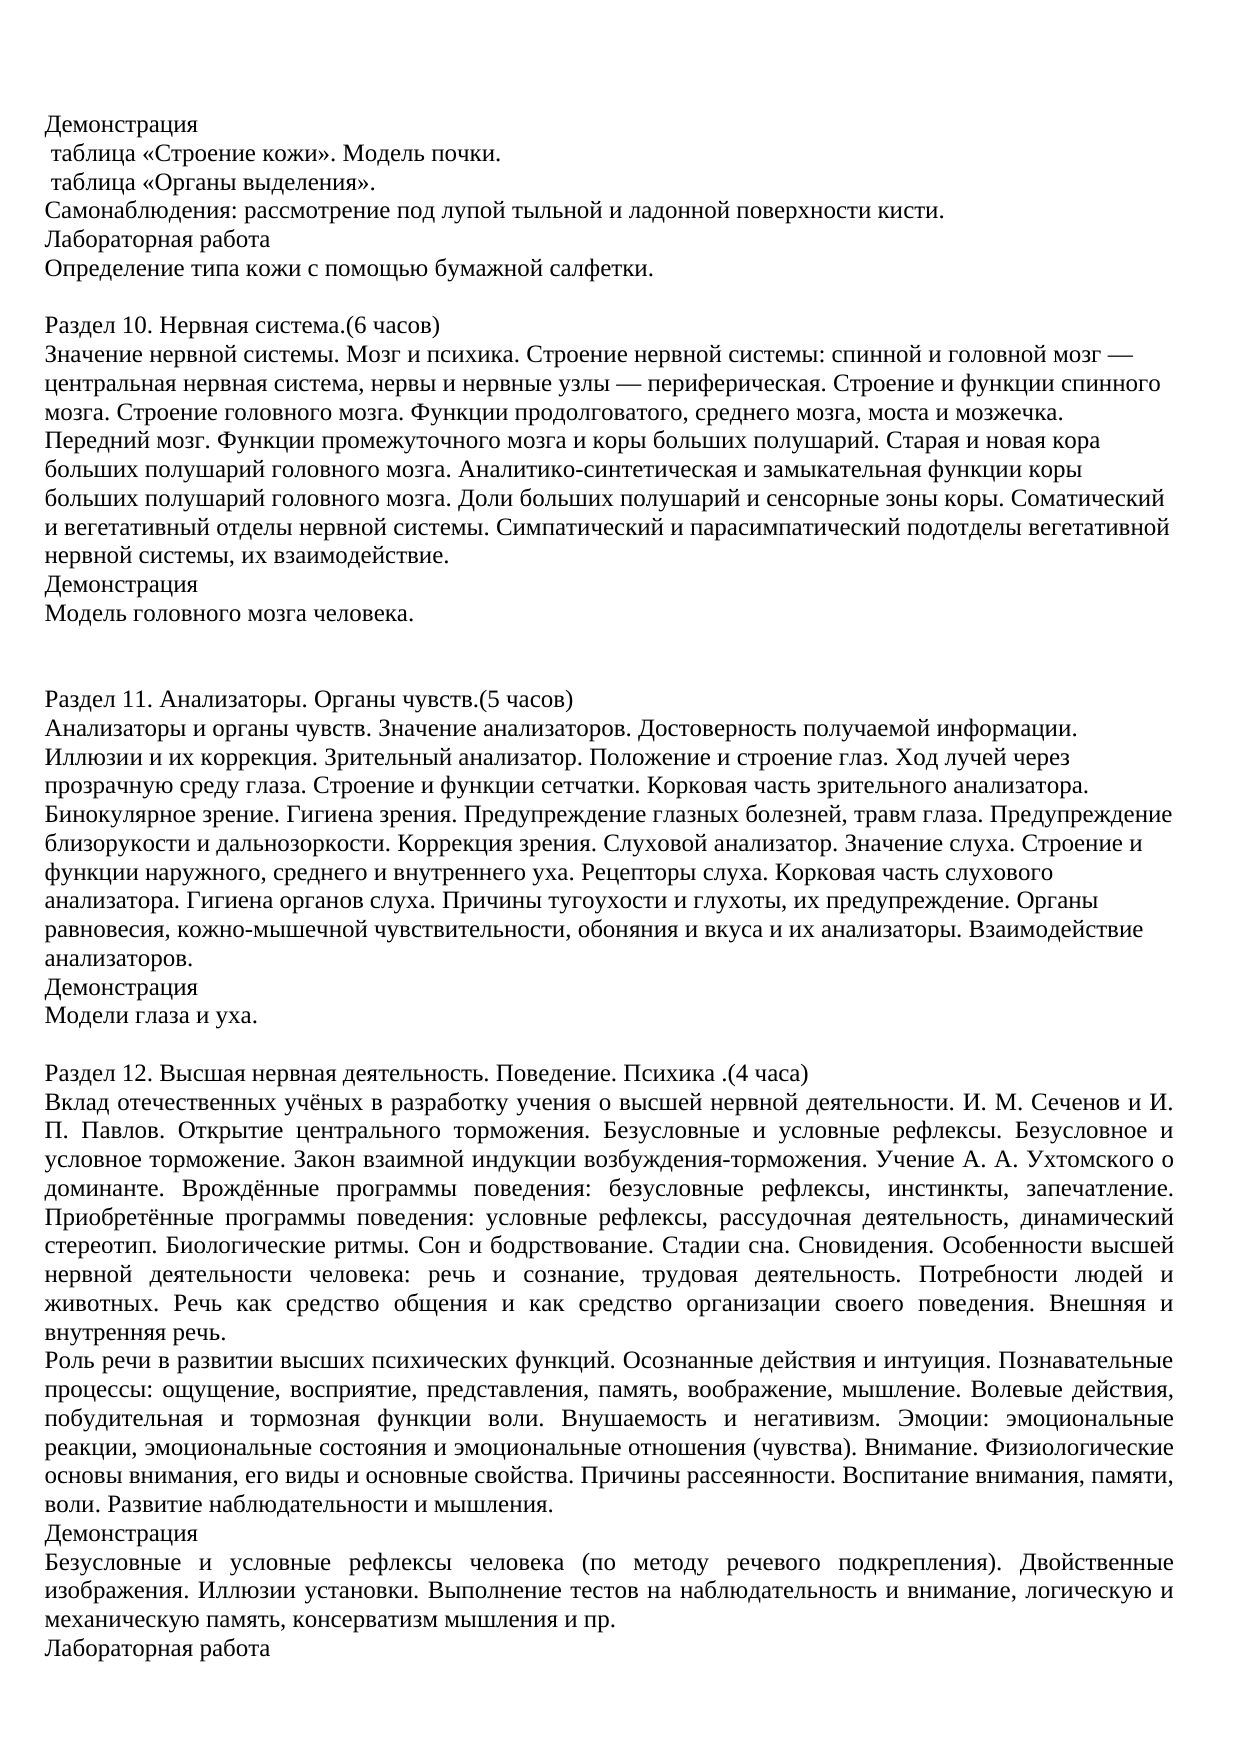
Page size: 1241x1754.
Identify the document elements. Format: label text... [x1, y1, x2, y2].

text Определение типа кожи с помощью бумажной салфетки. [44, 253, 1175, 282]
text таблица «Строение кожи». Модель почки. [44, 138, 1175, 167]
text Лабораторная работа [44, 224, 1175, 253]
text Демонстрация [44, 569, 1175, 598]
text Раздел 11. Анализаторы. Органы чувств.(5 часов) [44, 684, 1175, 713]
text Вклад отечественных учёных в разработку учения о высшей нервной деятельности. И. М. Сеченов и И. П. Павлов. Открытие центрального торможения. Безусловные и условные рефлексы. Безусловное и условное торможение. Закон взаимной индукции возбуждения-торможения. Учение А. А. Ухтомского о доминанте. Врождённые программы поведения: безусловные рефлексы, инстинкты, запечатление. Приобретённые программы поведения: условные рефлексы, рассудочная деятельность, динамический стереотип. Биологические ритмы. Сон и бодрствование. Стадии сна. Сновидения. Особенности высшей нервной деятельности человека: речь и сознание, трудовая деятельность. Потребности людей и животных. Речь как средство общения и как средство организации своего поведения. Внешняя и внутренняя речь. [44, 1087, 1175, 1345]
text Раздел 10. Нервная система.(6 часов) [44, 310, 1175, 339]
text Безусловные и условные рефлексы человека (по методу речевого подкрепления). Двойственные изображения. Иллюзии установки. Выполнение тестов на наблюдательность и внимание, логическую и механическую память, консерватизм мышления и пр. [44, 1547, 1175, 1633]
text таблица «Органы выделения». [44, 167, 1175, 195]
text Демонстрация [44, 972, 1175, 1000]
text Лабораторная работа [44, 1633, 1175, 1662]
text Раздел 12. Высшая нервная деятельность. Поведение. Психика .(4 часа) [44, 1058, 1175, 1087]
text Демонстрация [44, 1518, 1175, 1547]
text Модель головного мозга человека. [44, 598, 1175, 627]
text Значение нервной системы. Мозг и психика. Строение нервной системы: спинной и головной мозг — центральная нервная система, нервы и нервные узлы — периферическая. Строение и функции спинного мозга. Строение головного мозга. Функции продолговатого, среднего мозга, моста и мозжечка. Передний мозг. Функции промежуточного мозга и коры больших полушарий. Старая и новая кора больших полушарий головного мозга. Аналитико-синтетическая и замыкательная функции коры больших полушарий головного мозга. Доли больших полушарий и сенсорные зоны коры. Соматический и вегетативный отделы нервной системы. Симпатический и парасимпатический подотделы вегетативной нервной системы, их взаимодействие. [44, 339, 1175, 569]
text Самонаблюдения: рассмотрение под лупой тыльной и ладонной поверхности кисти. [44, 195, 1175, 224]
text Роль речи в развитии высших психических функций. Осознанные действия и интуиция. Познавательные процессы: ощущение, восприятие, представления, память, воображение, мышление. Волевые действия, побудительная и тормозная функции воли. Внушаемость и негативизм. Эмоции: эмоциональные реакции, эмоциональные состояния и эмоциональные отношения (чувства). Внимание. Физиологические основы внимания, его виды и основные свойства. Причины рассеянности. Воспитание внимания, памяти, воли. Развитие наблюдательности и мышления. [44, 1345, 1175, 1518]
text Модели глаза и уха. [44, 1000, 1175, 1029]
text Анализаторы и органы чувств. Значение анализаторов. Достоверность получаемой информации. Иллюзии и их коррекция. Зрительный анализатор. Положение и строение глаз. Ход лучей через прозрачную среду глаза. Строение и функции сетчатки. Корковая часть зрительного анализатора. Бинокулярное зрение. Гигиена зрения. Предупреждение глазных болезней, травм глаза. Предупреждение близорукости и дальнозоркости. Коррекция зрения. Слуховой анализатор. Значение слуха. Строение и функции наружного, среднего и внутреннего уха. Рецепторы слуха. Корковая часть слухового анализатора. Гигиена органов слуха. Причины тугоухости и глухоты, их предупреждение. Органы равновесия, кожно-мышечной чувствительности, обоняния и вкуса и их анализаторы. Взаимодействие анализаторов. [44, 713, 1175, 972]
text Демонстрация [44, 109, 1175, 138]
